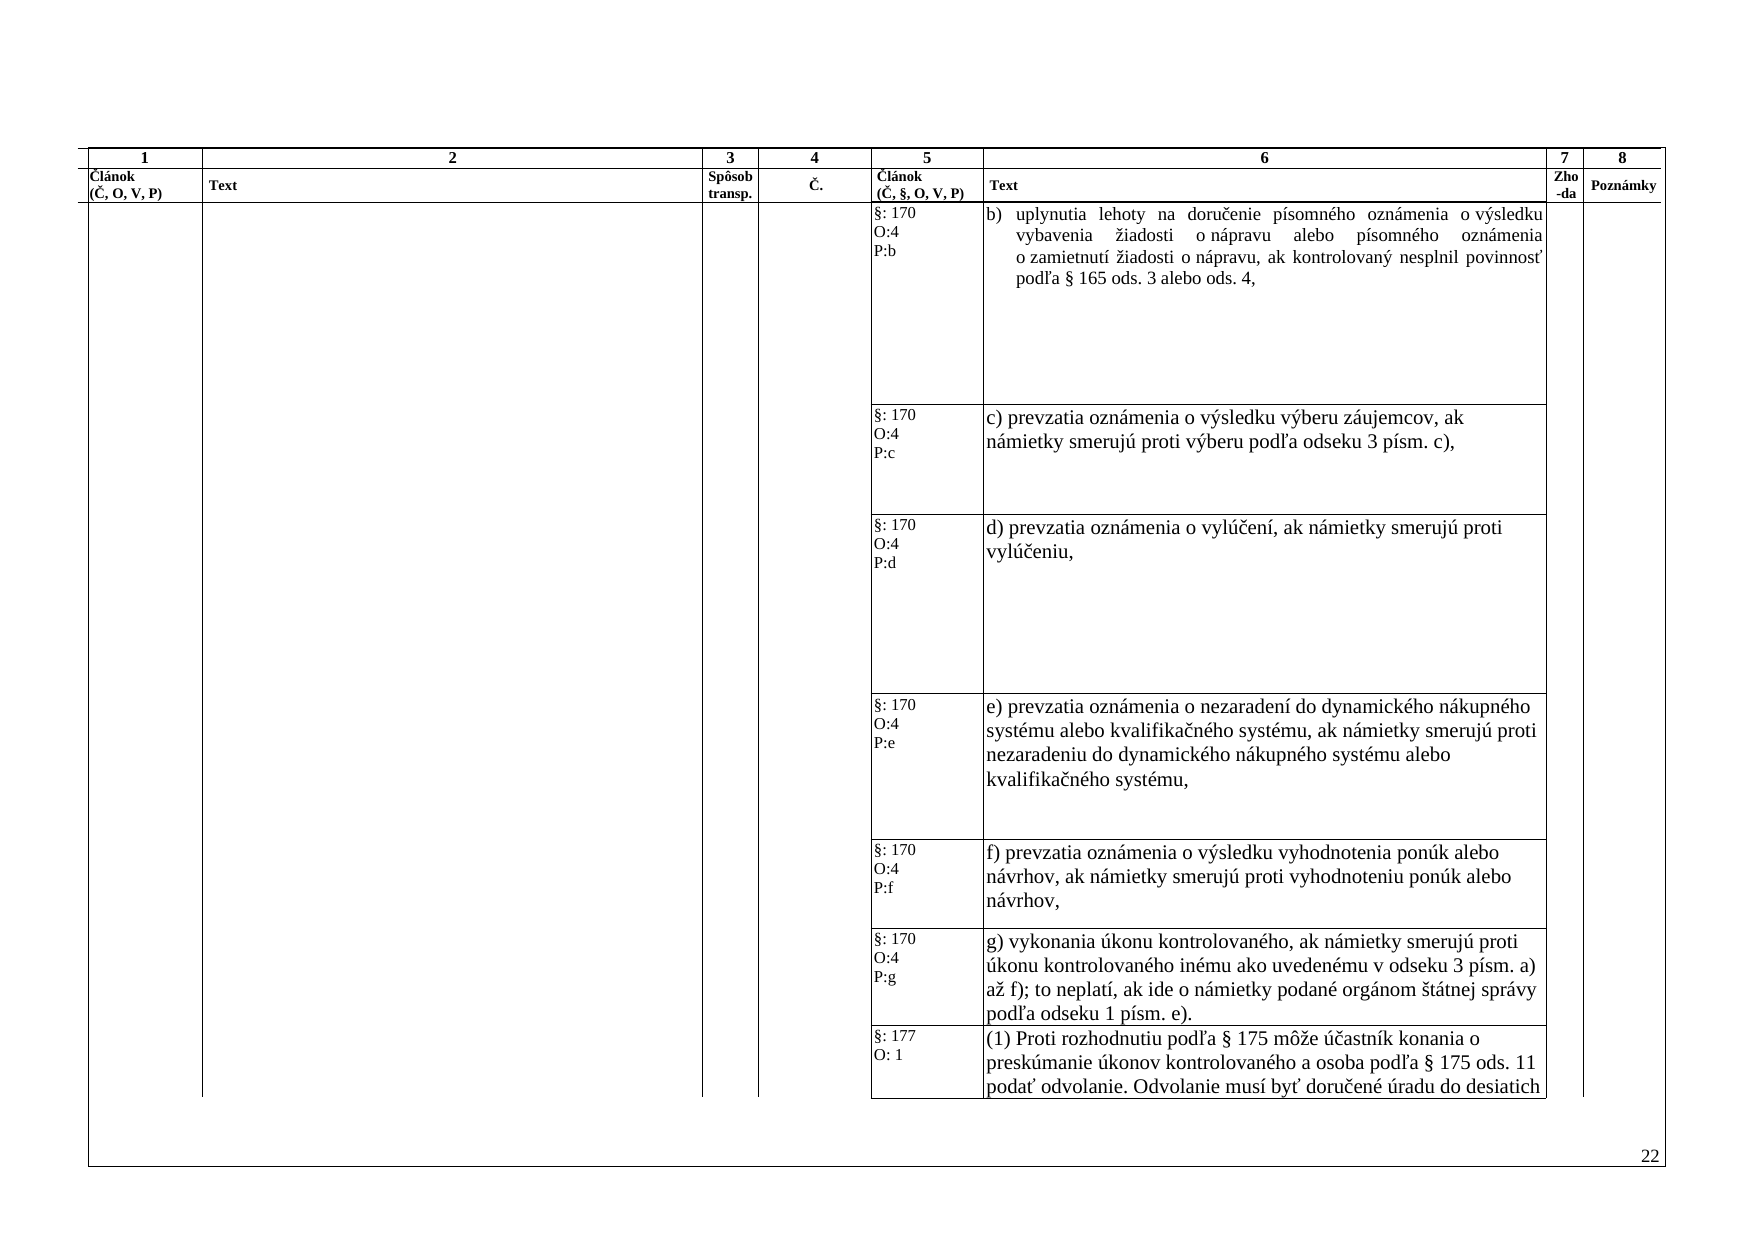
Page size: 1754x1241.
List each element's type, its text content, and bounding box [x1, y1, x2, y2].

table_cell Text [984, 169, 1546, 201]
table_cell Text [203, 169, 702, 201]
table_header 3 [703, 149, 758, 167]
table_cell §: 170 O:4 P:g [872, 929, 983, 1025]
table_cell f) prevzatia oznámenia o výsledku vyhodnotenia ponúk alebo návrhov, ak námietky smerujú proti vyhodnoteniu ponúk alebo návrhov, [984, 840, 1546, 928]
table_header 8 [1584, 149, 1661, 167]
table_cell Poznámky [1584, 169, 1661, 201]
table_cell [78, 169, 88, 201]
table_header 4 [759, 149, 871, 167]
table_cell §: 170 O:4 P:b [872, 203, 983, 404]
table_cell §: 170 O:4 P:f [872, 840, 983, 928]
table_cell e) prevzatia oznámenia o nezaradení do dynamického nákupného systému alebo kvalifikačného systému, ak námietky smerujú proti nezaradeniu do dynamického nákupného systému alebo kvalifikačného systému, [984, 694, 1546, 839]
table_cell Článok (Č, §, O, V, P) [872, 169, 983, 201]
table_cell §: 177 O: 1 [872, 1026, 983, 1098]
table_cell §: 170 O:4 P:e [872, 694, 983, 839]
table_header 7 [1547, 149, 1583, 167]
table_cell g) vykonania úkonu kontrolovaného, ak námietky smerujú proti úkonu kontrolovaného inému ako uvedenému v odseku 3 písm. a) až f); to neplatí, ak ide o námietky podané orgánom štátnej správy podľa odseku 1 písm. e). [984, 929, 1546, 1025]
table_cell uplynutia lehoty na doručenie písomného oznámenia o výsledku vybavenia žiadosti o nápravu alebo písomného oznámenia o zamietnutí žiadosti o nápravu, ak kontrolovaný nesplnil povinnosť podľa § 165 ods. 3 alebo ods. 4, [984, 203, 1546, 404]
table_cell Zho-da [1547, 169, 1583, 201]
table_cell §: 170 O:4 P:d [872, 515, 983, 693]
table_cell Článok (Č, O, V, P) [89, 169, 202, 201]
table_cell Spôsob transp. [703, 169, 758, 201]
table_cell d) prevzatia oznámenia o vylúčení, ak námietky smerujú proti vylúčeniu, [984, 515, 1546, 693]
table_cell §: 170 O:4 P:c [872, 405, 983, 514]
table_header 2 [203, 149, 702, 167]
table_header 1 [89, 149, 202, 167]
table_cell Č. [759, 169, 871, 201]
table_header 6 [984, 149, 1546, 167]
table_header 5 [872, 149, 983, 167]
table_cell c) prevzatia oznámenia o výsledku výberu záujemcov, ak námietky smerujú proti výberu podľa odseku 3 písm. c), [984, 405, 1546, 514]
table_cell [984, 1026, 1546, 1098]
